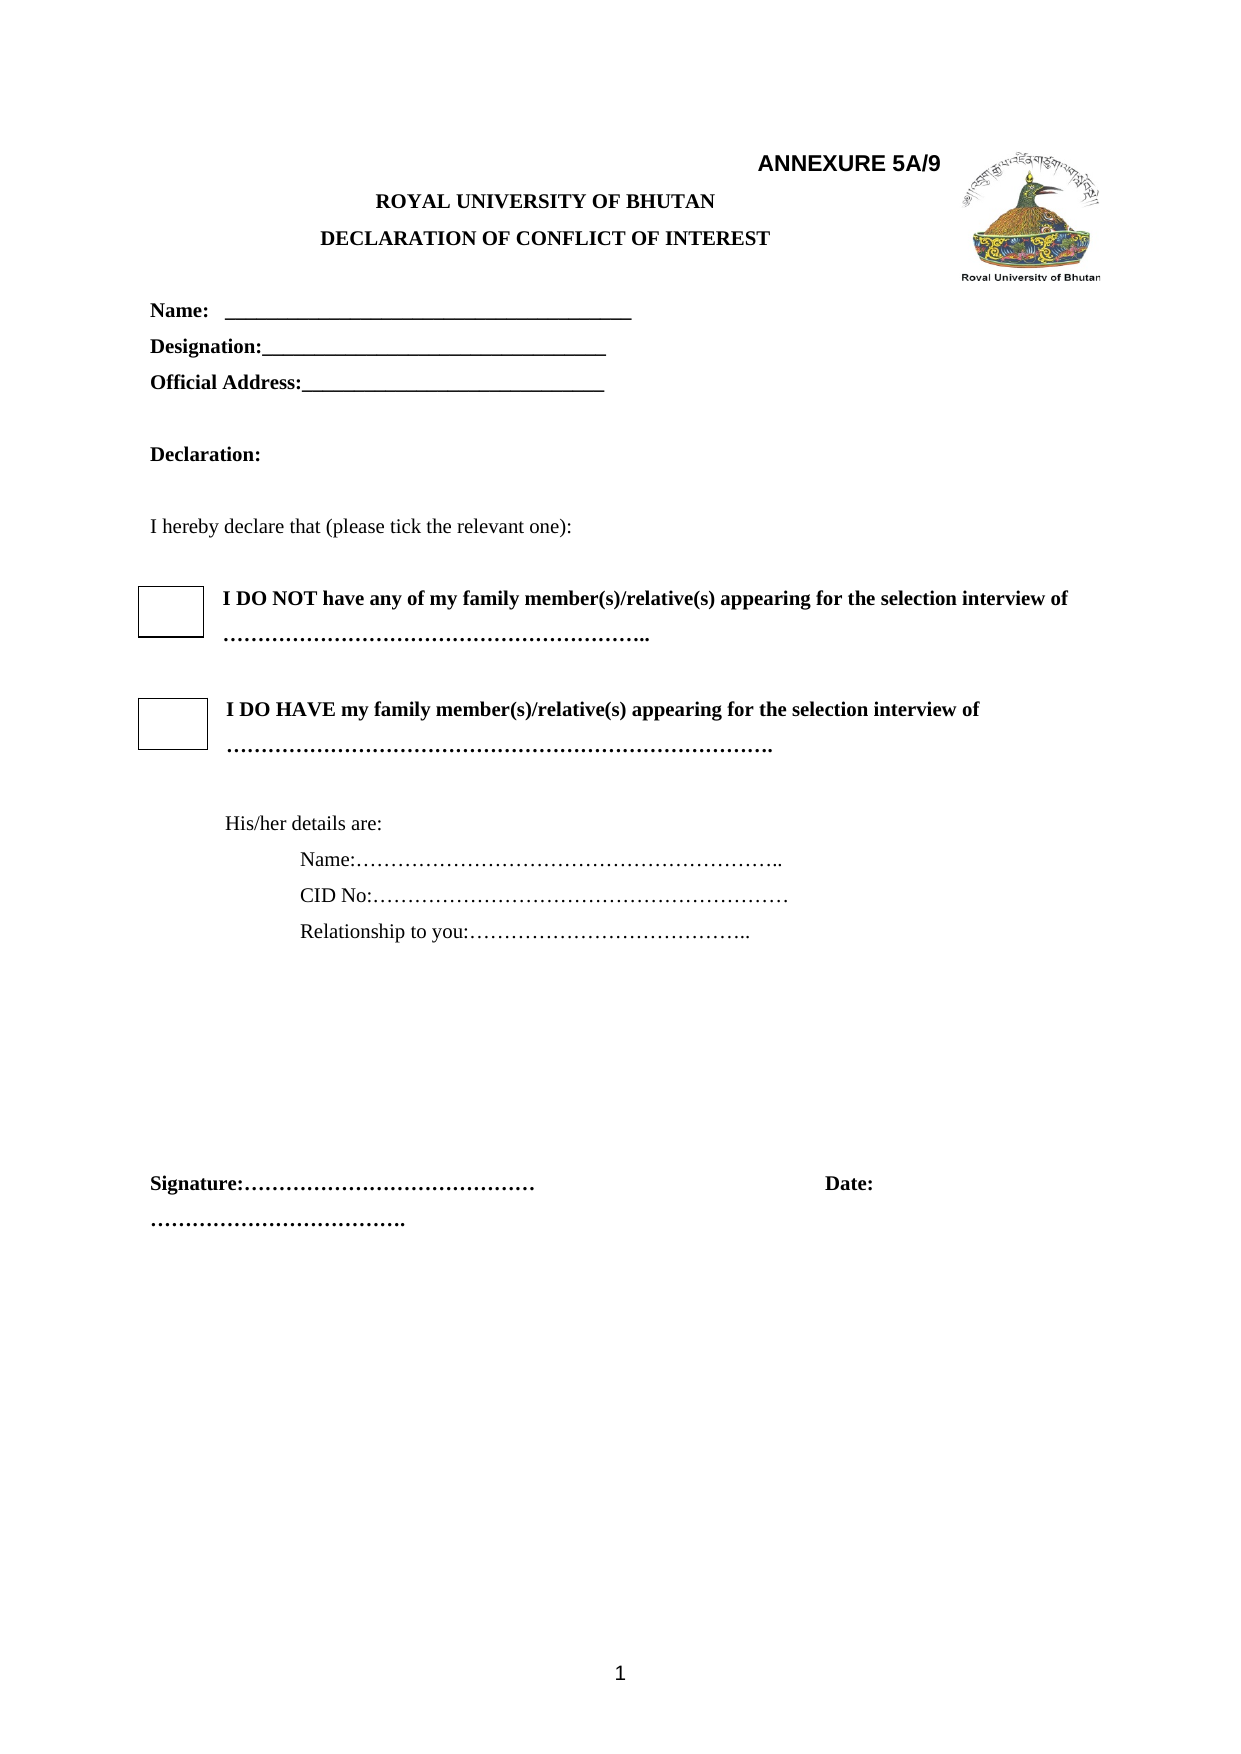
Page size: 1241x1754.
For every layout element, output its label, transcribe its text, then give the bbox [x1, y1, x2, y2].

picture [958, 150, 1104, 286]
text Name: _______________________________________ [150, 298, 1090, 322]
text His/her details are: [150, 810, 1090, 834]
text ANNEXURE 5A/9 [150, 150, 958, 176]
text I DO HAVE my family member(s)/relative(s) appearing for the selection interview of ……………………………………………………………………. [150, 697, 1090, 798]
text DECLARATION OF CONFLICT OF INTEREST [150, 226, 958, 249]
table_header [139, 587, 203, 636]
text Declaration: [150, 442, 1090, 466]
text I hereby declare that (please tick the relevant one): [150, 514, 1090, 538]
text ROYAL UNIVERSITY OF BHUTAN [150, 189, 958, 213]
text Relationship to you:………………………………….. [150, 918, 1090, 943]
text Official Address:_____________________________ [150, 370, 1090, 394]
text CID No:…………………………………………………… [150, 882, 1090, 907]
text Designation:_________________________________ [150, 334, 1090, 358]
table_header [139, 699, 207, 749]
text I DO NOT have any of my family member(s)/relative(s) appearing for the selection interview of …………………………………………………….. [150, 586, 1090, 685]
text Name:…………………………………………………….. [150, 846, 1090, 871]
text Signature:…………………………………… Date:………………………………. [150, 1171, 1090, 1231]
